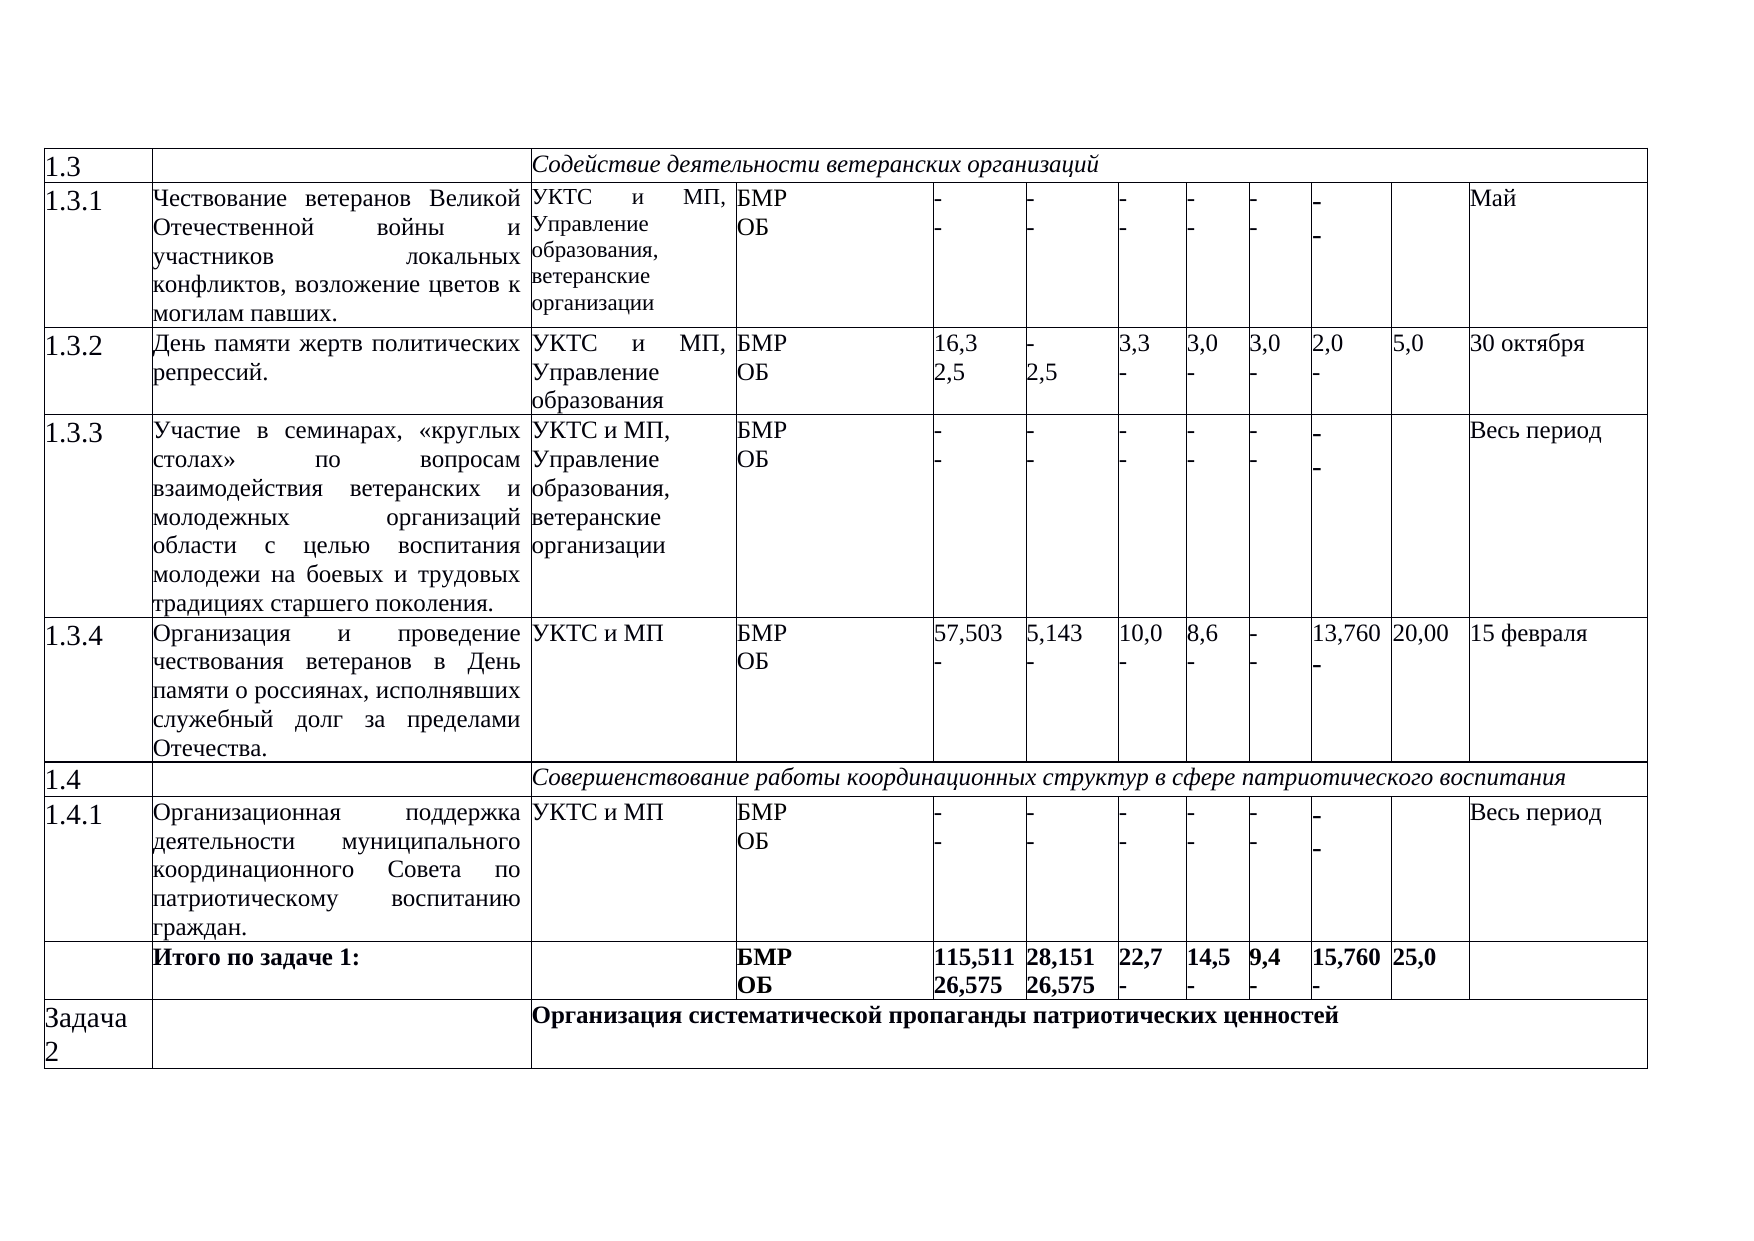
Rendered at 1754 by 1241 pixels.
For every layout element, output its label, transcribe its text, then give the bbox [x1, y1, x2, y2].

table_cell - - [1027, 183, 1118, 327]
table_cell Весь период [1470, 415, 1647, 617]
table_cell 1.4 [45, 763, 152, 796]
table_cell - - [1027, 415, 1118, 617]
table_cell - - [1250, 797, 1311, 941]
table_cell БМР ОБ [737, 797, 933, 941]
table_cell - - [1250, 618, 1311, 761]
table_cell [1470, 942, 1647, 999]
table_cell - - [1187, 415, 1249, 617]
table_cell День памяти жертв политических репрессий. [153, 328, 531, 414]
table_cell Участие в семинарах, «круглых столах» по вопросам взаимодействия ветеранских и молодежных организаций области с целью воспитания молодежи на боевых и трудовых традициях старшего поколения. [153, 415, 531, 617]
table_cell Задача 2 [45, 1000, 152, 1067]
table_cell - - [1250, 183, 1311, 327]
table_cell 22,7 - [1119, 942, 1186, 999]
table_cell 15,760 - [1312, 942, 1391, 999]
table_cell - - [1119, 797, 1186, 941]
table_cell - - [1187, 183, 1249, 327]
table_cell 1.3.1 [45, 183, 152, 327]
table_cell 15 февраля [1470, 618, 1647, 761]
table_cell 115,511 26,575 [934, 942, 1026, 999]
table_cell [1392, 183, 1469, 327]
table_cell УКТС и МП, Управление образования, ветеранские организации [532, 415, 736, 617]
table_cell 28,151 26,575 [1027, 942, 1118, 999]
table_cell - - [934, 415, 1026, 617]
table_cell - 2,5 [1027, 328, 1118, 414]
table_cell 5,143 - [1027, 618, 1118, 761]
table_cell [45, 942, 152, 999]
table_cell Организационная поддержка деятельности муниципального координационного Совета по патриотическому воспитанию граждан. [153, 797, 531, 941]
table_cell 3,0 - [1250, 328, 1311, 414]
table_cell - - [934, 183, 1026, 327]
table_cell 1.3.2 [45, 328, 152, 414]
table_cell 20,00 [1392, 618, 1469, 761]
table_cell 8,6 - [1187, 618, 1249, 761]
table_cell Весь период [1470, 797, 1647, 941]
table_cell - - [1250, 415, 1311, 617]
table_cell Организация систематической пропаганды патриотических ценностей [532, 1000, 1647, 1067]
table_cell БМР ОБ [737, 618, 933, 761]
table_cell - - [1312, 183, 1391, 327]
table_cell - - [1312, 797, 1391, 941]
table_cell [153, 763, 531, 796]
table_cell [1392, 415, 1469, 617]
table_cell 1.3 [45, 149, 152, 182]
table_cell 57,503 - [934, 618, 1026, 761]
table_cell 14,5 - [1187, 942, 1249, 999]
table_cell УКТС и МП, Управление образования [532, 328, 736, 414]
table_cell [1392, 797, 1469, 941]
table_cell - - [1312, 415, 1391, 617]
table_cell 25,0 [1392, 942, 1469, 999]
table_cell 3,0 - [1187, 328, 1249, 414]
table_cell [153, 1000, 531, 1067]
table_cell 1.3.3 [45, 415, 152, 617]
table_cell - - [1119, 183, 1186, 327]
table_cell 1.4.1 [45, 797, 152, 941]
table_cell 16,3 2,5 [934, 328, 1026, 414]
table_cell 1.3.4 [45, 618, 152, 761]
table_cell Совершенствование работы координационных структур в сфере патриотического воспитания [532, 763, 1647, 796]
table_cell УКТС и МП [532, 618, 736, 761]
table_cell БМР ОБ [737, 328, 933, 414]
table_cell 9,4 - [1250, 942, 1311, 999]
table_cell - - [934, 797, 1026, 941]
table_cell 3,3 - [1119, 328, 1186, 414]
table_cell 5,0 [1392, 328, 1469, 414]
table_cell Содействие деятельности ветеранских организаций [532, 149, 1647, 182]
table_cell Итого по задаче 1: [153, 942, 531, 999]
table_cell Организация и проведение чествования ветеранов в День памяти о россиянах, исполнявших служебный долг за пределами Отечества. [153, 618, 531, 761]
table_cell [532, 942, 736, 999]
table_cell Май [1470, 183, 1647, 327]
table_cell 30 октября [1470, 328, 1647, 414]
table_cell БМР ОБ [737, 942, 933, 999]
table_cell - - [1119, 415, 1186, 617]
table_cell [153, 149, 531, 182]
table_cell - - [1187, 797, 1249, 941]
table_cell УКТС и МП [532, 797, 736, 941]
table_cell 2,0 - [1312, 328, 1391, 414]
table_cell 13,760 - [1312, 618, 1391, 761]
table_cell 10,0 - [1119, 618, 1186, 761]
table_cell - - [1027, 797, 1118, 941]
table_cell БМР ОБ [737, 183, 933, 327]
table_cell Чествование ветеранов Великой Отечественной войны и участников локальных конфликтов, возложение цветов к могилам павших. [153, 183, 531, 327]
table_cell БМР ОБ [737, 415, 933, 617]
table_cell УКТС и МП, Управление образования, ветеранские организации [532, 183, 736, 327]
